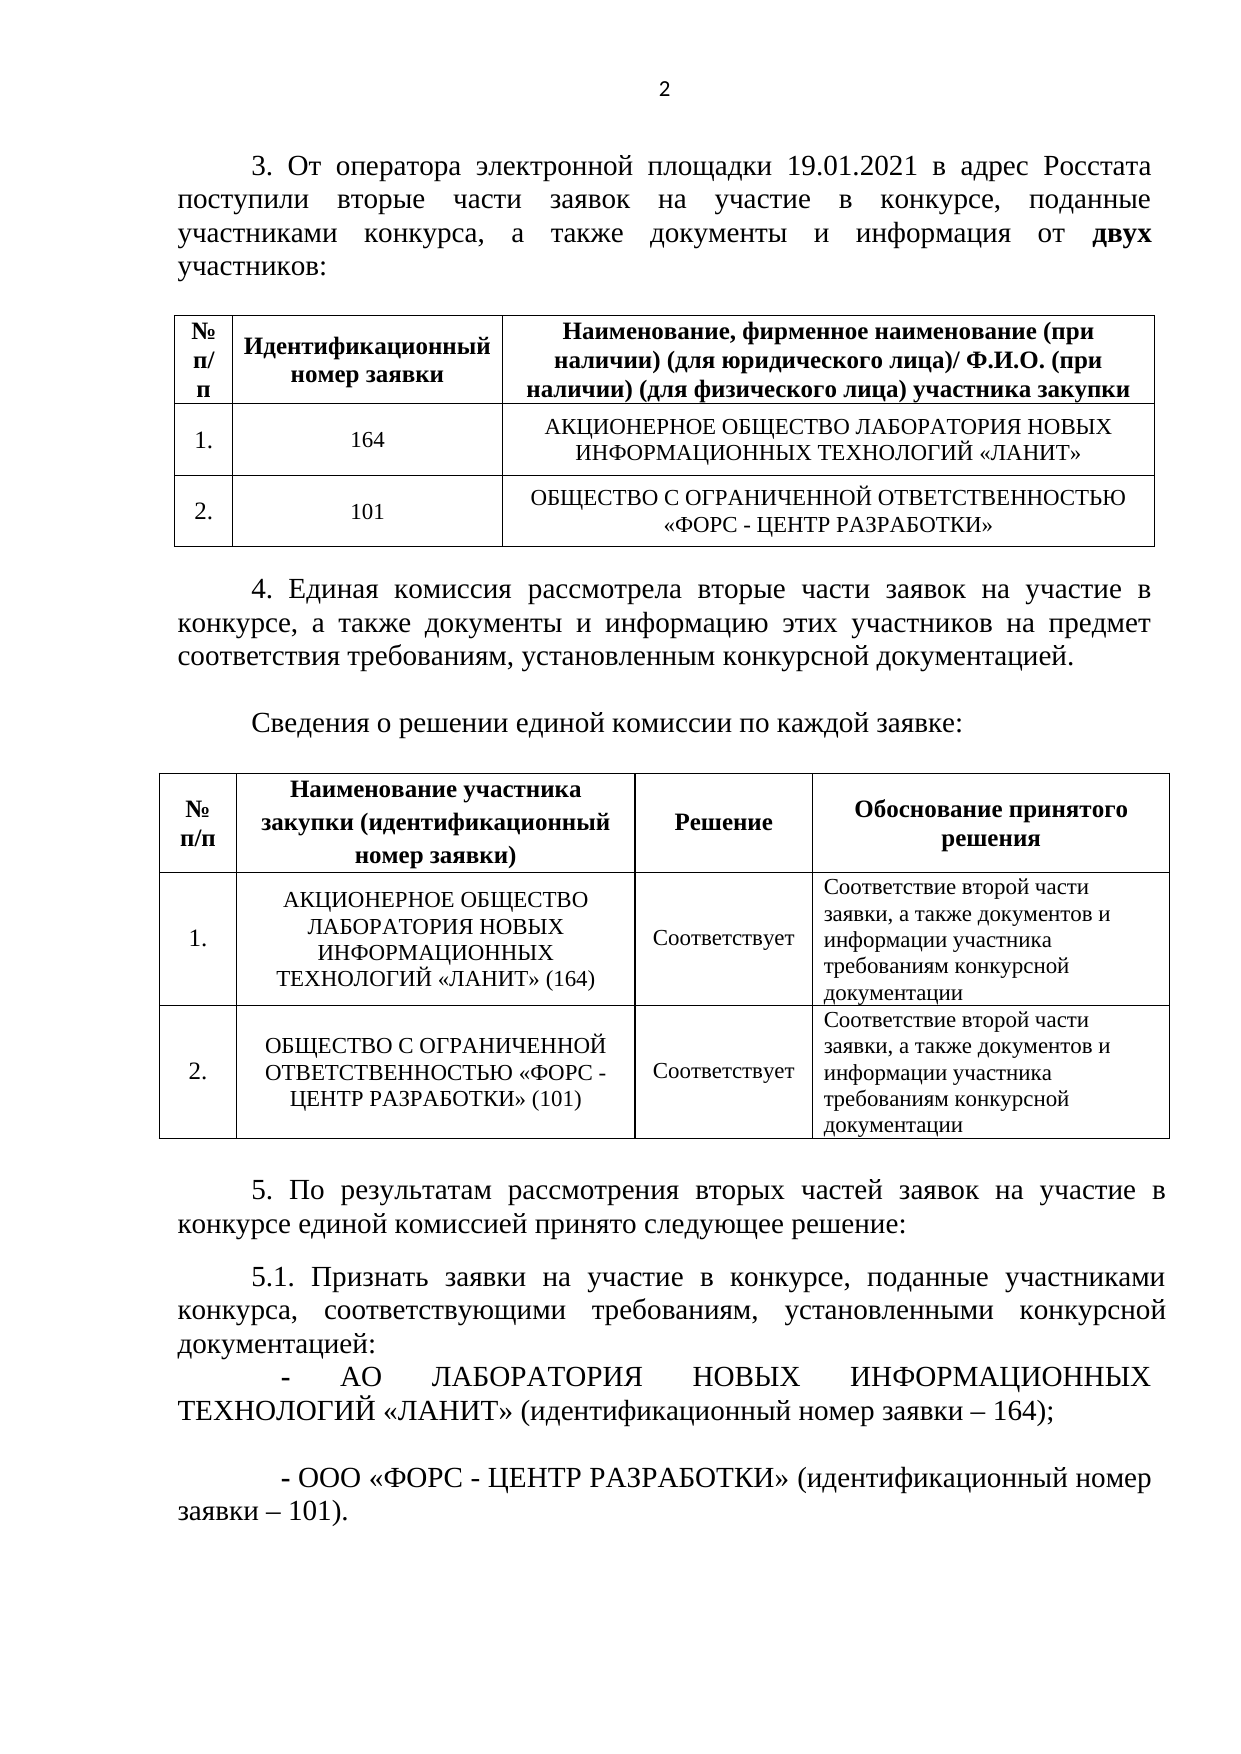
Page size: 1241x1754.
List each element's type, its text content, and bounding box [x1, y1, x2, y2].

table_cell 2. [175, 476, 232, 546]
table_header Обоснование принятого решения [813, 774, 1169, 872]
table_cell Соответствует [636, 1006, 812, 1138]
table_header № п/п [160, 774, 236, 872]
table_cell ОБЩЕСТВО С ОГРАНИЧЕННОЙ ОТВЕТСТВЕННОСТЬЮ «ФОРС - ЦЕНТР РАЗРАБОТКИ» [503, 476, 1154, 546]
table_cell Соответствует [636, 873, 812, 1005]
table_header Идентификационный номер заявки [233, 316, 502, 403]
table_cell 164 [233, 404, 502, 474]
text 5.1. Признать заявки на участие в конкурсе, поданные участниками конкурса, соответствующими требованиям, установленными конкурсной документацией: [177, 1259, 1166, 1359]
table_cell 2. [160, 1006, 236, 1138]
table_header Наименование участника закупки (идентификационный номер заявки) [237, 774, 634, 872]
table_cell ОБЩЕСТВО С ОГРАНИЧЕННОЙ ОТВЕТСТВЕННОСТЬЮ «ФОРС - ЦЕНТР РАЗРАБОТКИ» (101) [237, 1006, 634, 1138]
text - АО ЛАБОРАТОРИЯ НОВЫХ ИНФОРМАЦИОННЫХ ТЕХНОЛОГИЙ «ЛАНИТ» (идентификационный номер заявки – 164); [177, 1359, 1152, 1426]
table_header № п/п [175, 316, 232, 403]
text 4. Единая комиссия рассмотрела вторые части заявок на участие в конкурсе, а также документы и информацию этих участников на предмет соответствия требованиям, установленным конкурсной документацией. [177, 571, 1152, 672]
table_cell АКЦИОНЕРНОЕ ОБЩЕСТВО ЛАБОРАТОРИЯ НОВЫХ ИНФОРМАЦИОННЫХ ТЕХНОЛОГИЙ «ЛАНИТ» (164) [237, 873, 634, 1005]
table_cell 1. [160, 873, 236, 1005]
text 3. От оператора электронной площадки 19.01.2021 в адрес Росстата поступили вторые части заявок на участие в конкурсе, поданные участниками конкурса, а также документы и информация от двух участников: [177, 148, 1152, 282]
table_header Решение [636, 774, 812, 872]
table_cell 101 [233, 476, 502, 546]
text 5. По результатам рассмотрения вторых частей заявок на участие в конкурсе единой комиссией принято следующее решение: [177, 1172, 1166, 1239]
table_cell Соответствие второй части заявки, а также документов и информации участника требованиям конкурсной документации [813, 1006, 1169, 1138]
table_cell 1. [175, 404, 232, 474]
text Сведения о решении единой комиссии по каждой заявке: [177, 706, 1152, 739]
table_cell Соответствие второй части заявки, а также документов и информации участника требованиям конкурсной документации [813, 873, 1169, 1005]
table_header Наименование, фирменное наименование (при наличии) (для юридического лица)/ Ф.И.О. (при наличии) (для физического лица) участника закупки [503, 316, 1154, 403]
table_cell АКЦИОНЕРНОЕ ОБЩЕСТВО ЛАБОРАТОРИЯ НОВЫХ ИНФОРМАЦИОННЫХ ТЕХНОЛОГИЙ «ЛАНИТ» [503, 404, 1154, 474]
text - ООО «ФОРС - ЦЕНТР РАЗРАБОТКИ» (идентификационный номер заявки – 101). [177, 1460, 1152, 1527]
